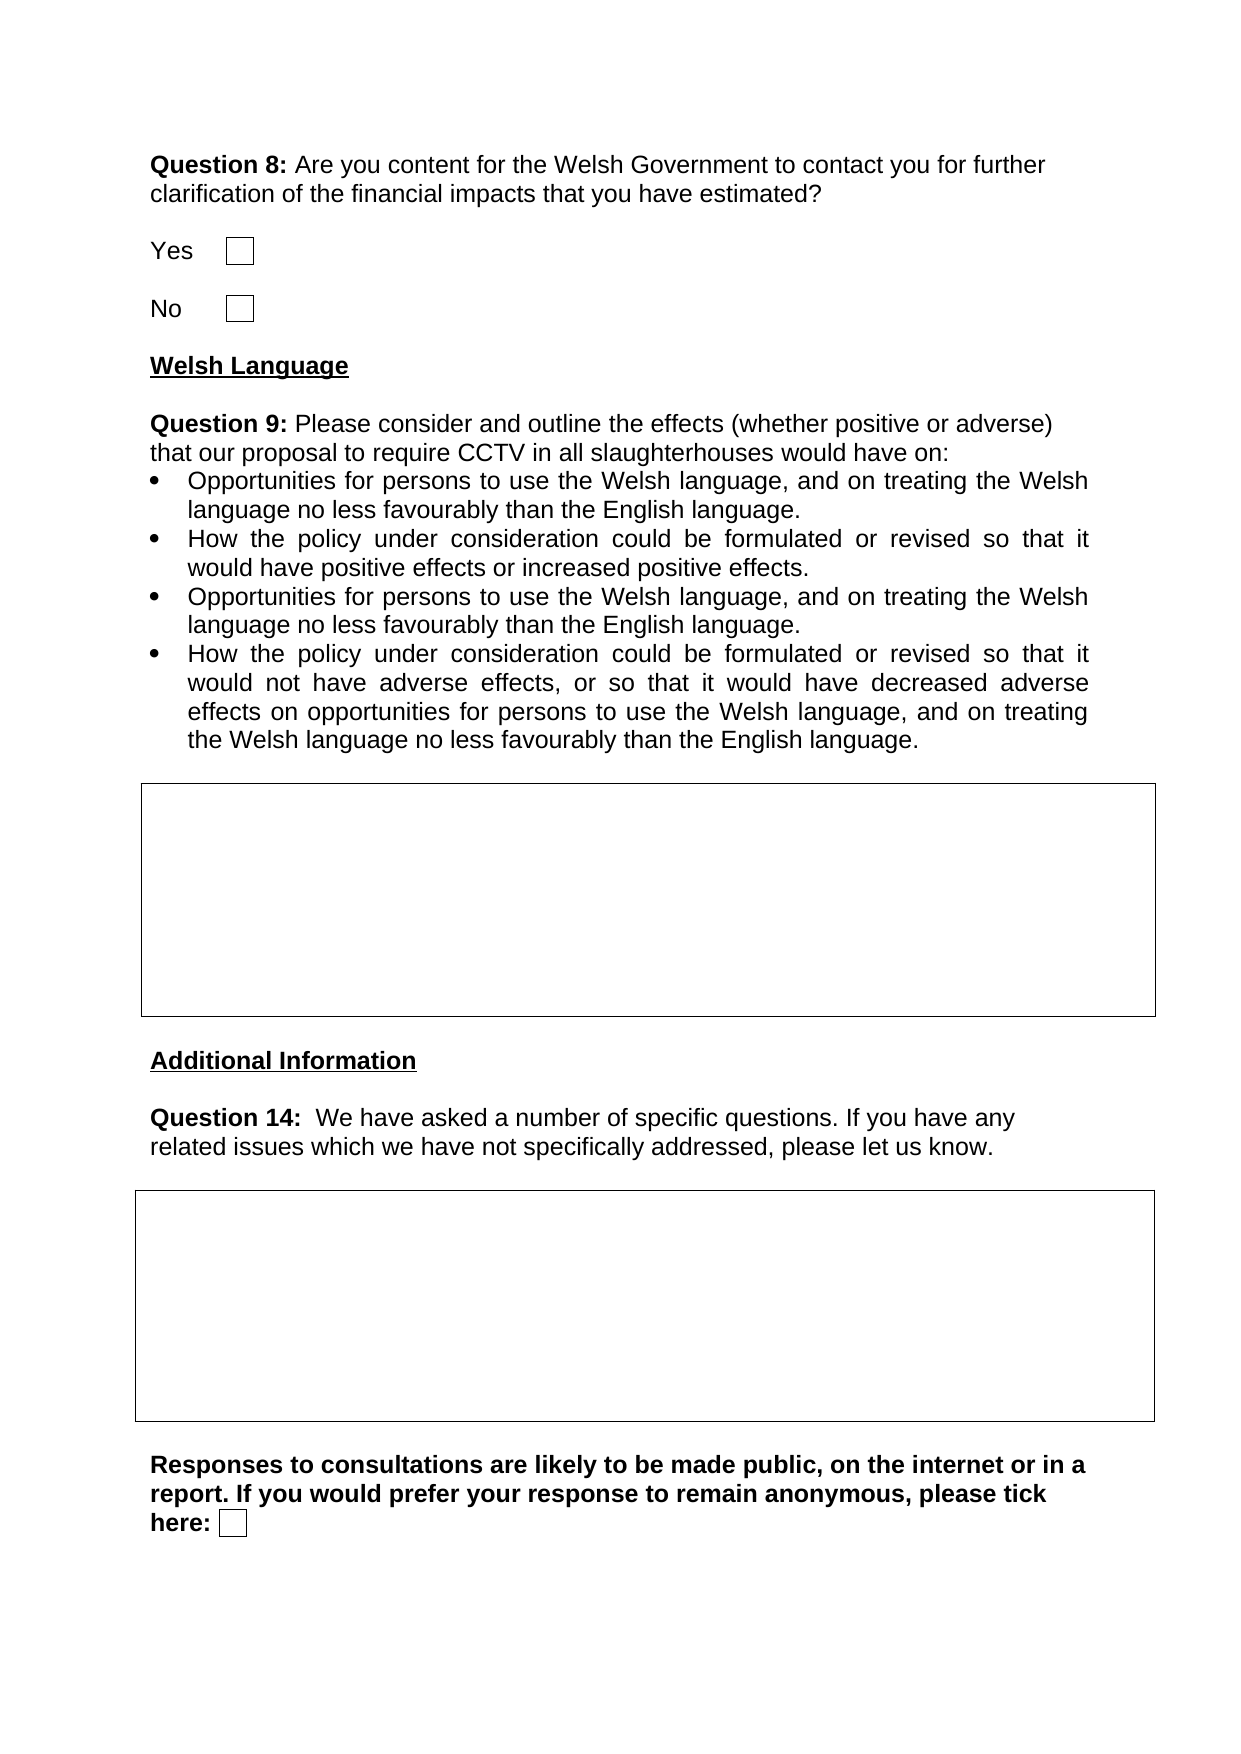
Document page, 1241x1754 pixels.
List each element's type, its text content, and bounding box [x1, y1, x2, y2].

table_header [136, 1191, 1154, 1421]
list Opportunities for persons to use the Welsh language, and on treating the Welsh language no less favourably than the English language. [150, 466, 1090, 524]
list How the policy under consideration could be formulated or revised so that it would have positive effects or increased positive effects. [150, 524, 1090, 581]
text Yes [150, 236, 1090, 265]
text Responses to consultations are likely to be made public, on the internet or in a report. If you would prefer your response to remain anonymous, please tick here: [150, 1450, 1090, 1537]
text Question 8: Are you content for the Welsh Government to contact you for further clarification of the financial impacts that you have estimated? [150, 150, 1090, 207]
text Additional Information [150, 1046, 1090, 1074]
text Welsh Language [150, 351, 1090, 380]
list How the policy under consideration could be formulated or revised so that it would not have adverse effects, or so that it would have decreased adverse effects on opportunities for persons to use the Welsh language, and on treating the Welsh language no less favourably than the English language. [150, 639, 1090, 754]
list Opportunities for persons to use the Welsh language, and on treating the Welsh language no less favourably than the English language. [150, 581, 1090, 639]
text Question 14: We have asked a number of specific questions. If you have any related issues which we have not specifically addressed, please let us know. [150, 1103, 1090, 1161]
text No [150, 294, 1090, 322]
text Question 9: Please consider and outline the effects (whether positive or adverse) that our proposal to require CCTV in all slaughterhouses would have on: [150, 409, 1090, 466]
